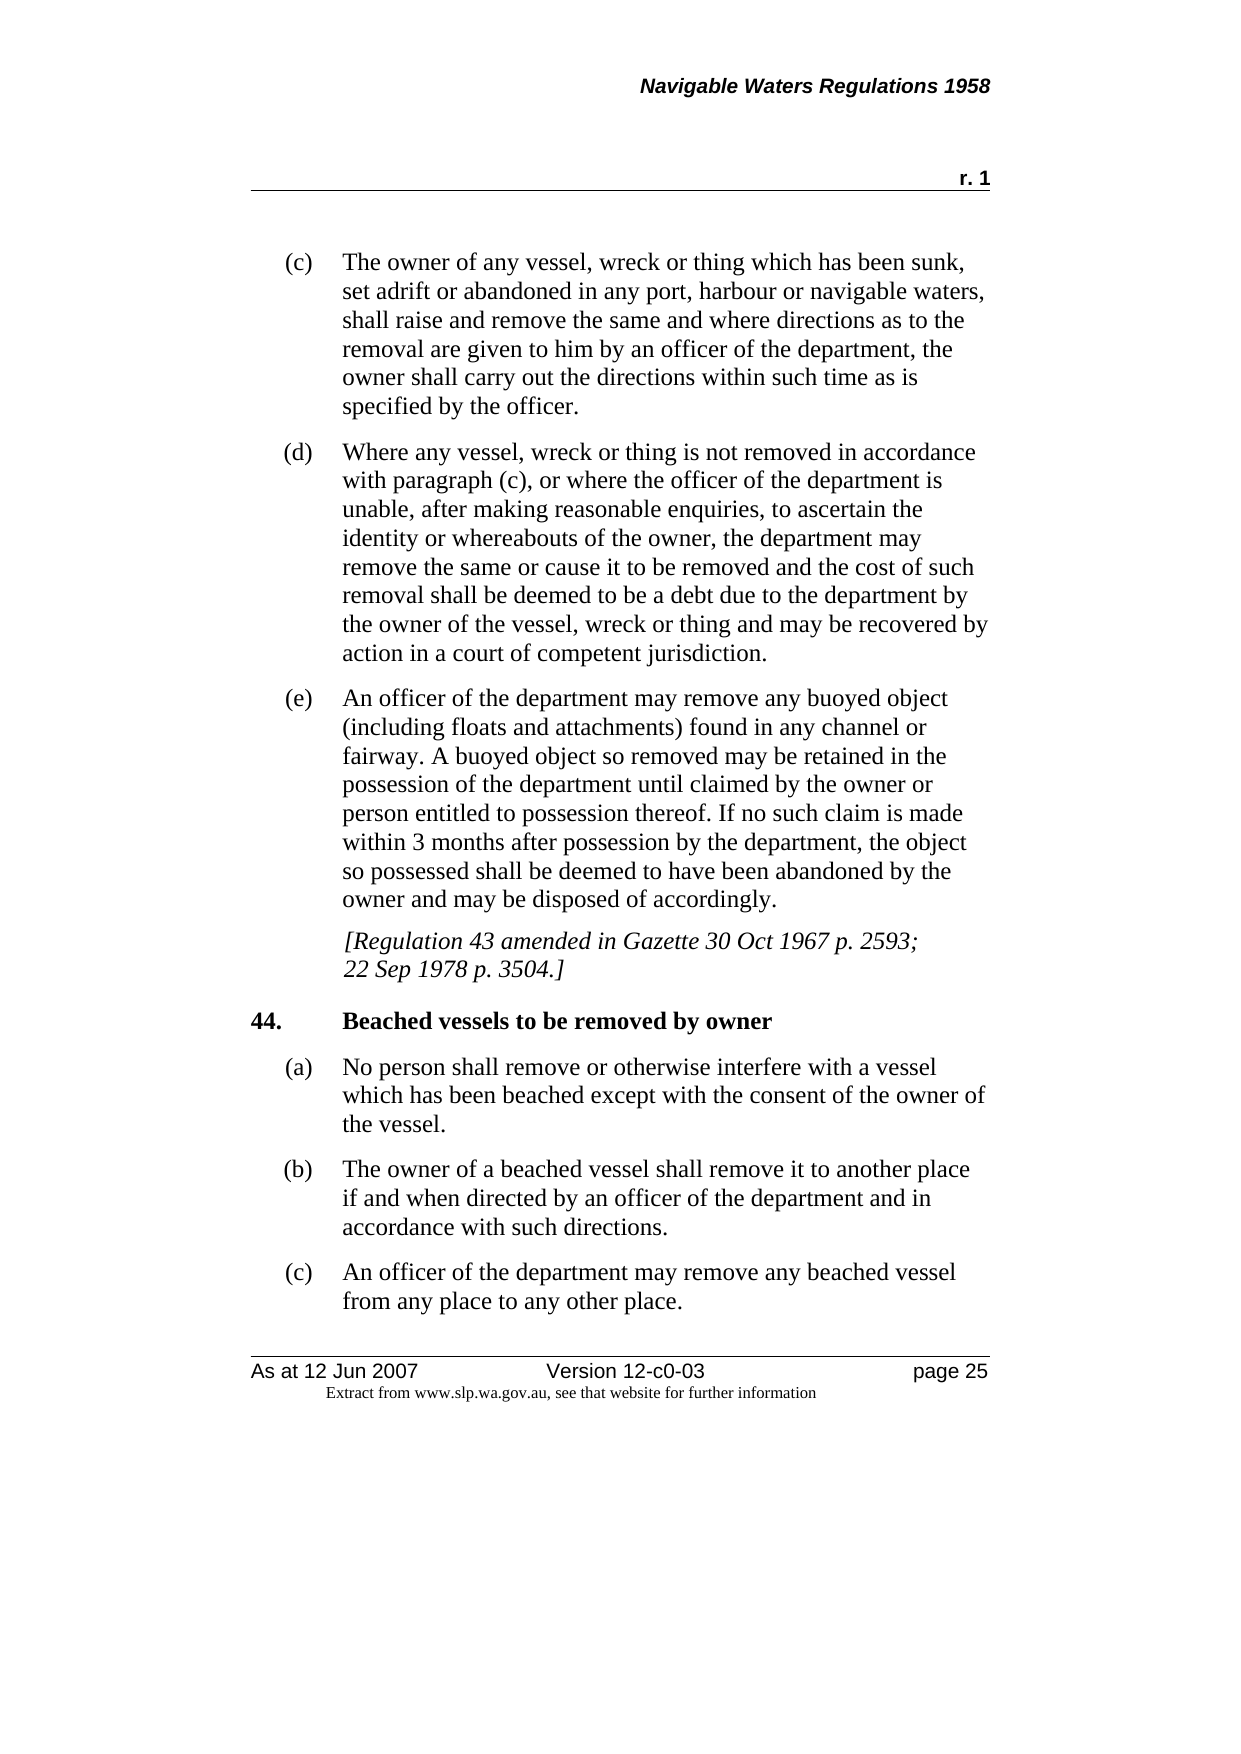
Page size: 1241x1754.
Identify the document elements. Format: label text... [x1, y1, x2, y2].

text (d) Where any vessel, wreck or thing is not removed in accordance with paragraph (c), or where the officer of the department is unable, after making reasonable enquiries, to ascertain the identity or whereabouts of the owner, the department may remove the same or cause it to be removed and the cost of such removal shall be deemed to be a debt due to the department by the owner of the vessel, wreck or thing and may be recovered by action in a court of competent jurisdiction. [251, 437, 990, 667]
text (c) An officer of the department may remove any beached vessel from any place to any other place. [251, 1257, 990, 1315]
text (a) No person shall remove or otherwise interfere with a vessel which has been beached except with the consent of the owner of the vessel. [251, 1052, 990, 1138]
text [Regulation 43 amended in Gazette 30 Oct 1967 p. 2593; 22 Sep 1978 p. 3504.] [251, 926, 990, 983]
subtitle 44. Beached vessels to be removed by owner [251, 1006, 990, 1035]
text (b) The owner of a beached vessel shall remove it to another place if and when directed by an officer of the department and in accordance with such directions. [251, 1154, 990, 1241]
text (e) An officer of the department may remove any buoyed object (including floats and attachments) found in any channel or fairway. A buoyed object so removed may be retained in the possession of the department until claimed by the owner or person entitled to possession thereof. If no such claim is made within 3 months after possession by the department, the object so possessed shall be deemed to have been abandoned by the owner and may be disposed of accordingly. [251, 683, 990, 913]
text (c) The owner of any vessel, wreck or thing which has been sunk, set adrift or abandoned in any port, harbour or navigable waters, shall raise and remove the same and where directions as to the removal are given to him by an officer of the department, the owner shall carry out the directions within such time as is specified by the officer. [251, 247, 990, 420]
